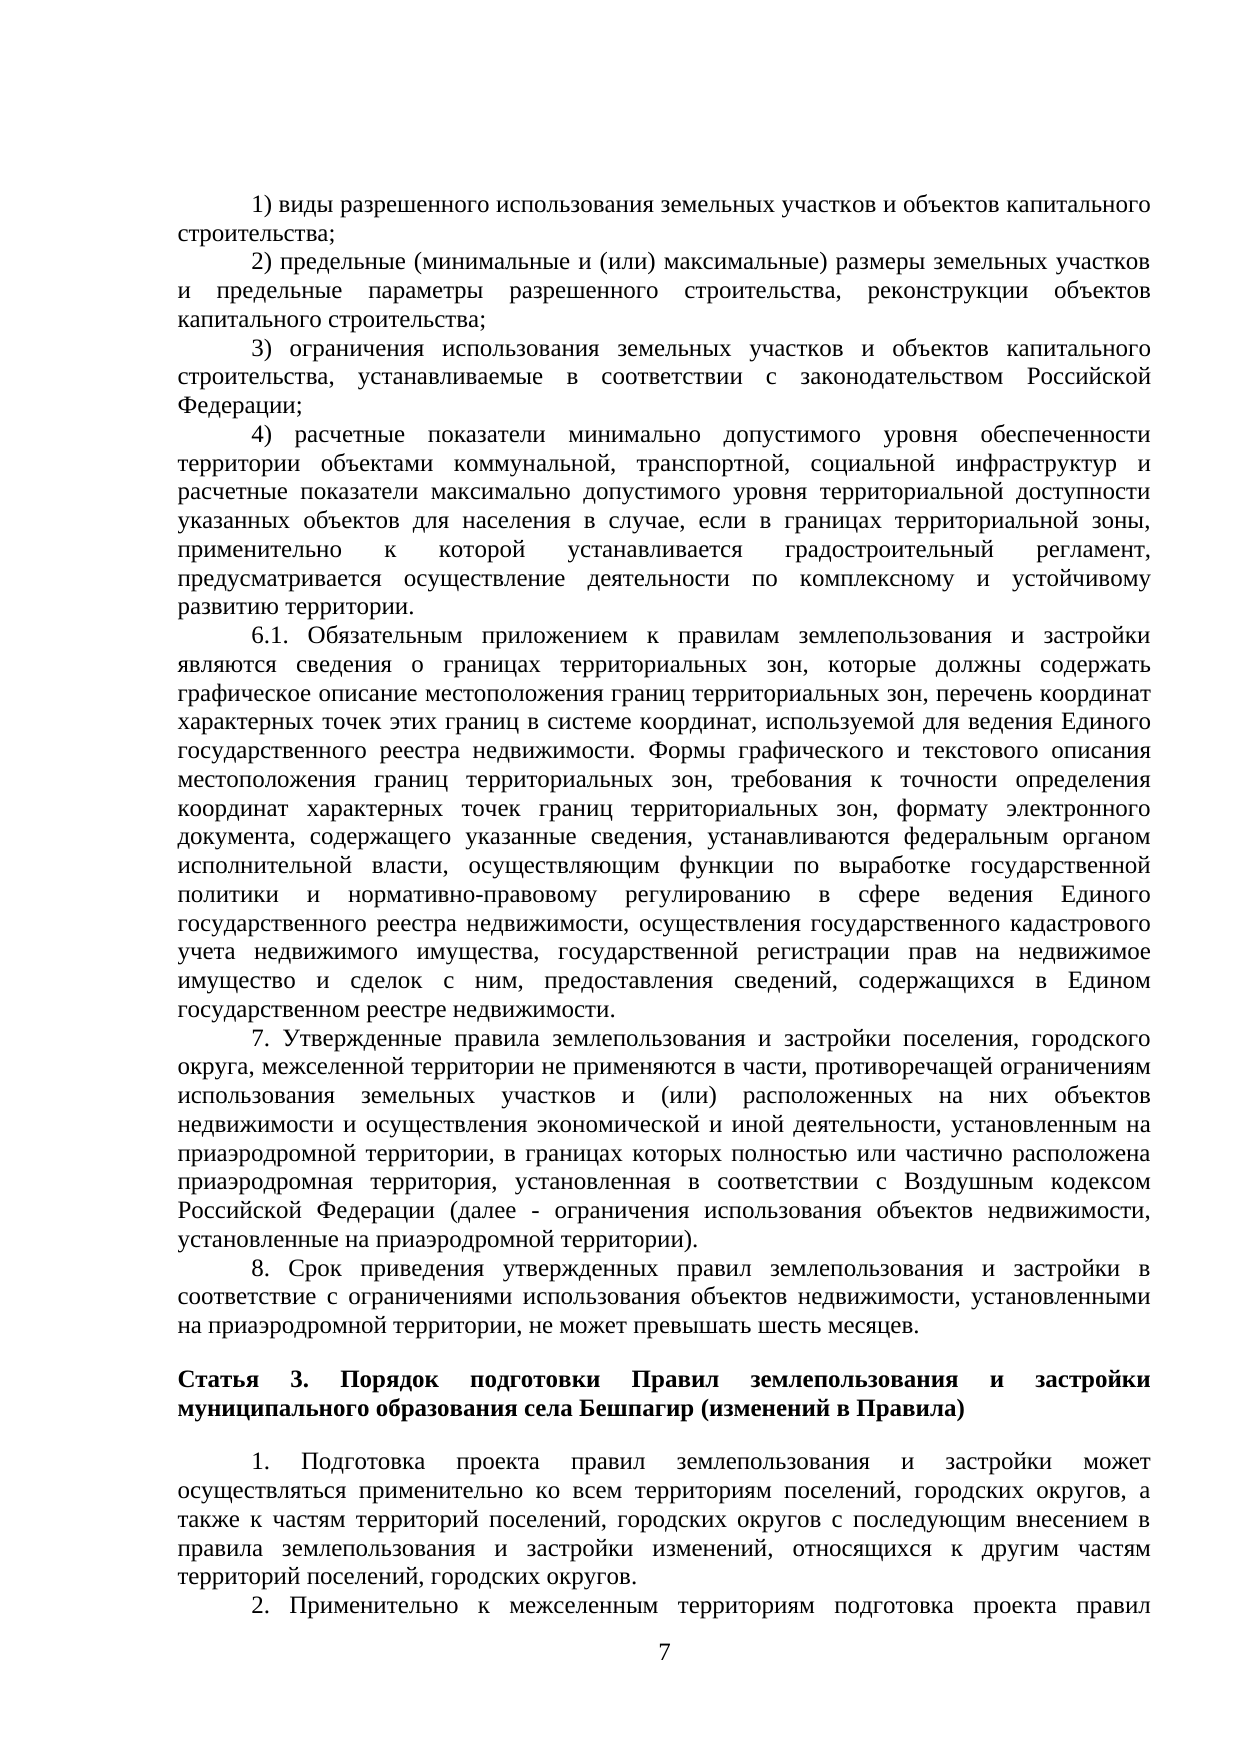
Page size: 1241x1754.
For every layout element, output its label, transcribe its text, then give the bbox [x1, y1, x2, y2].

text Статья 3. Порядок подготовки Правил землепользования и застройки муниципального образования села Бешпагир (изменений в Правила) [177, 1364, 1152, 1421]
text 7. Утвержденные правила землепользования и застройки поселения, городского округа, межселенной территории не применяются в части, противоречащей ограничениям использования земельных участков и (или) расположенных на них объектов недвижимости и осуществления экономической и иной деятельности, установленным на приаэродромной территории, в границах которых полностью или частично расположена приаэродромная территория, установленная в соответствии с Воздушным кодексом Российской Федерации (далее - ограничения использования объектов недвижимости, установленные на приаэродромной территории). [177, 1023, 1152, 1253]
text 4) расчетные показатели минимально допустимого уровня обеспеченности территории объектами коммунальной, транспортной, социальной инфраструктур и расчетные показатели максимально допустимого уровня территориальной доступности указанных объектов для населения в случае, если в границах территориальной зоны, применительно к которой устанавливается градостроительный регламент, предусматривается осуществление деятельности по комплексному и устойчивому развитию территории. [177, 419, 1152, 620]
text 8. Срок приведения утвержденных правил землепользования и застройки в соответствие с ограничениями использования объектов недвижимости, установленными на приаэродромной территории, не может превышать шесть месяцев. [177, 1253, 1152, 1339]
text 6.1. Обязательным приложением к правилам землепользования и застройки являются сведения о границах территориальных зон, которые должны содержать графическое описание местоположения границ территориальных зон, перечень координат характерных точек этих границ в системе координат, используемой для ведения Единого государственного реестра недвижимости. Формы графического и текстового описания местоположения границ территориальных зон, требования к точности определения координат характерных точек границ территориальных зон, формату электронного документа, содержащего указанные сведения, устанавливаются федеральным органом исполнительной власти, осуществляющим функции по выработке государственной политики и нормативно-правовому регулированию в сфере ведения Единого государственного реестра недвижимости, осуществления государственного кадастрового учета недвижимого имущества, государственной регистрации прав на недвижимое имущество и сделок с ним, предоставления сведений, содержащихся в Едином государственном реестре недвижимости. [177, 620, 1152, 1023]
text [177, 1590, 1152, 1619]
text 3) ограничения использования земельных участков и объектов капитального строительства, устанавливаемые в соответствии с законодательством Российской Федерации; [177, 333, 1152, 419]
text 2) предельные (минимальные и (или) максимальные) размеры земельных участков и предельные параметры разрешенного строительства, реконструкции объектов капитального строительства; [177, 246, 1152, 333]
text 1) виды разрешенного использования земельных участков и объектов капитального строительства; [177, 189, 1152, 246]
text 1. Подготовка проекта правил землепользования и застройки может осуществляться применительно ко всем территориям поселений, городских округов, а также к частям территорий поселений, городских округов с последующим внесением в правила землепользования и застройки изменений, относящихся к другим частям территорий поселений, городских округов. [177, 1446, 1152, 1590]
